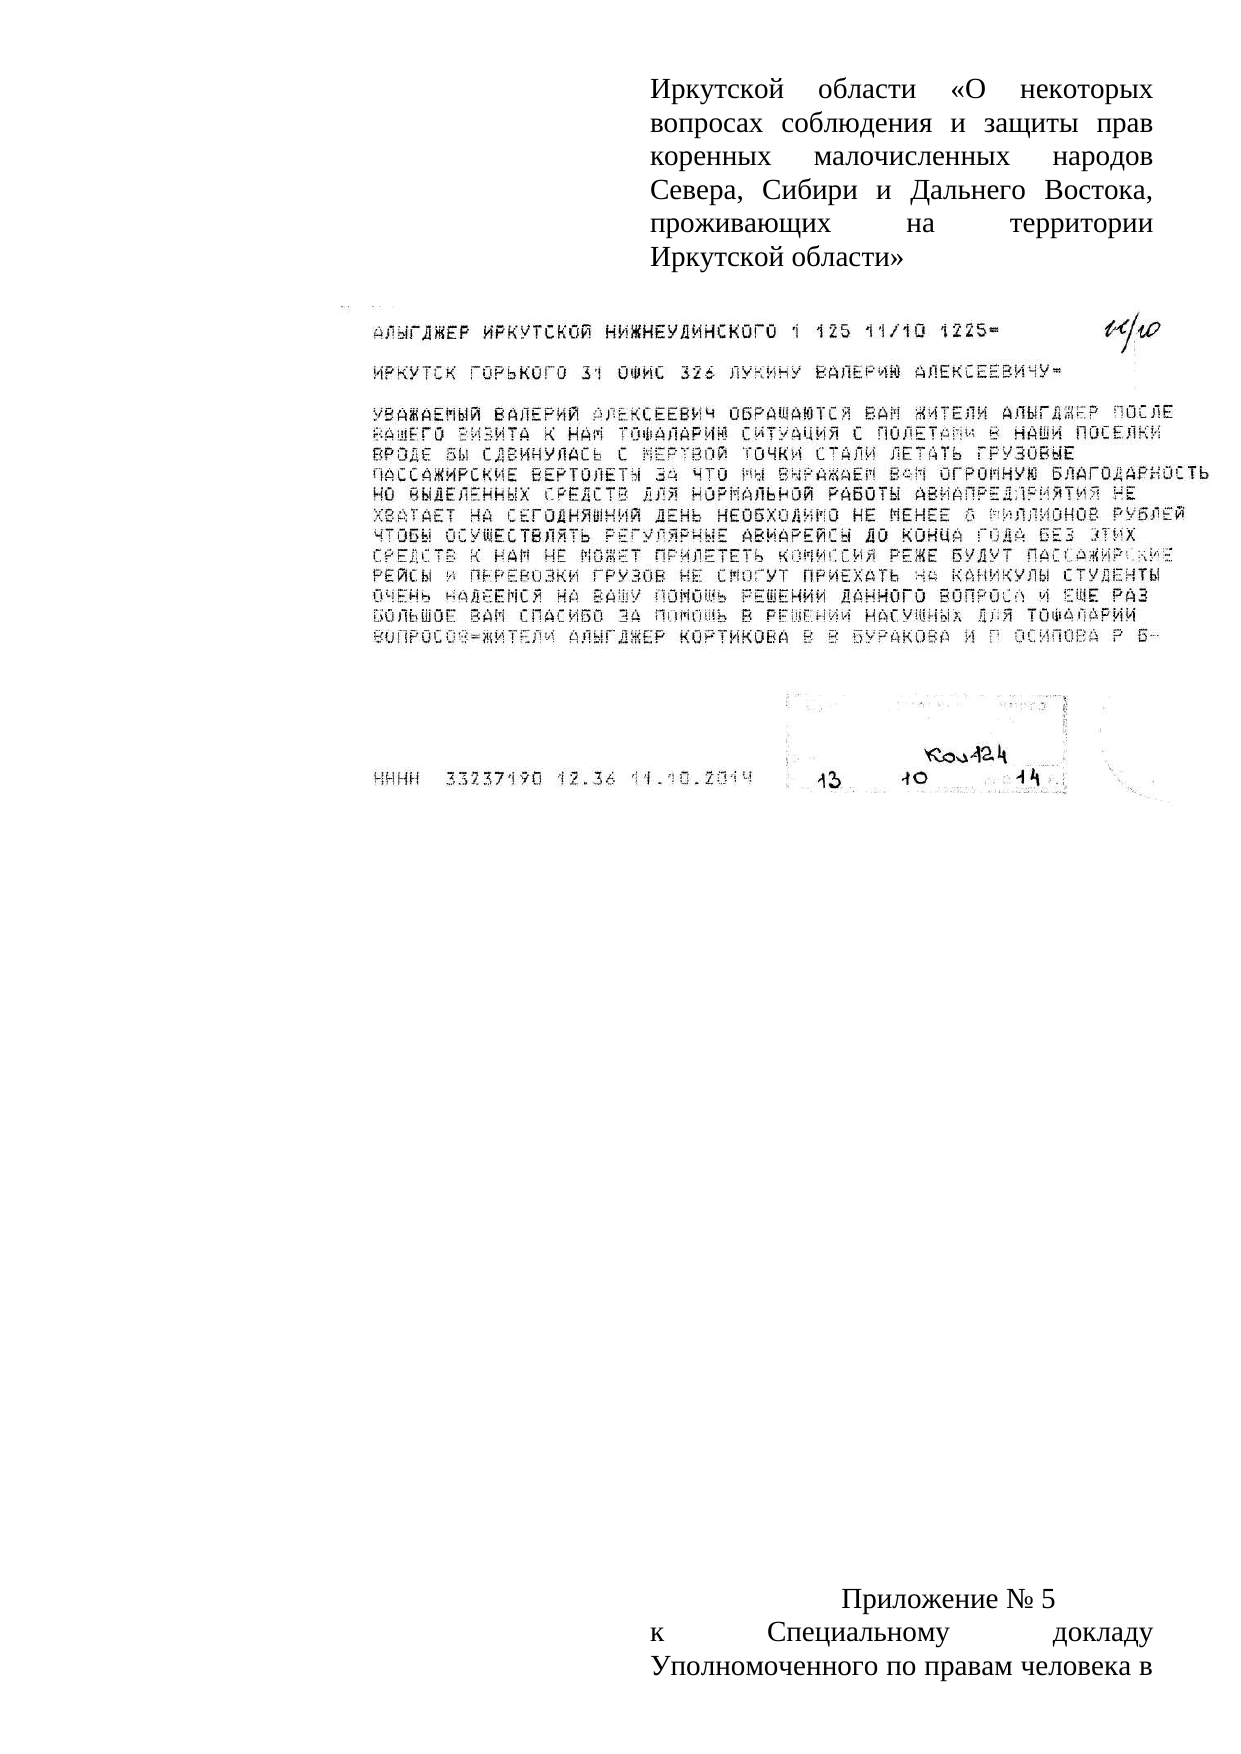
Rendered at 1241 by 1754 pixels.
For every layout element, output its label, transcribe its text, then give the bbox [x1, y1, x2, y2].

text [650, 1614, 1153, 1681]
picture [339, 306, 1212, 830]
text Приложение № 5 [797, 1581, 1153, 1614]
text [650, 71, 1153, 273]
